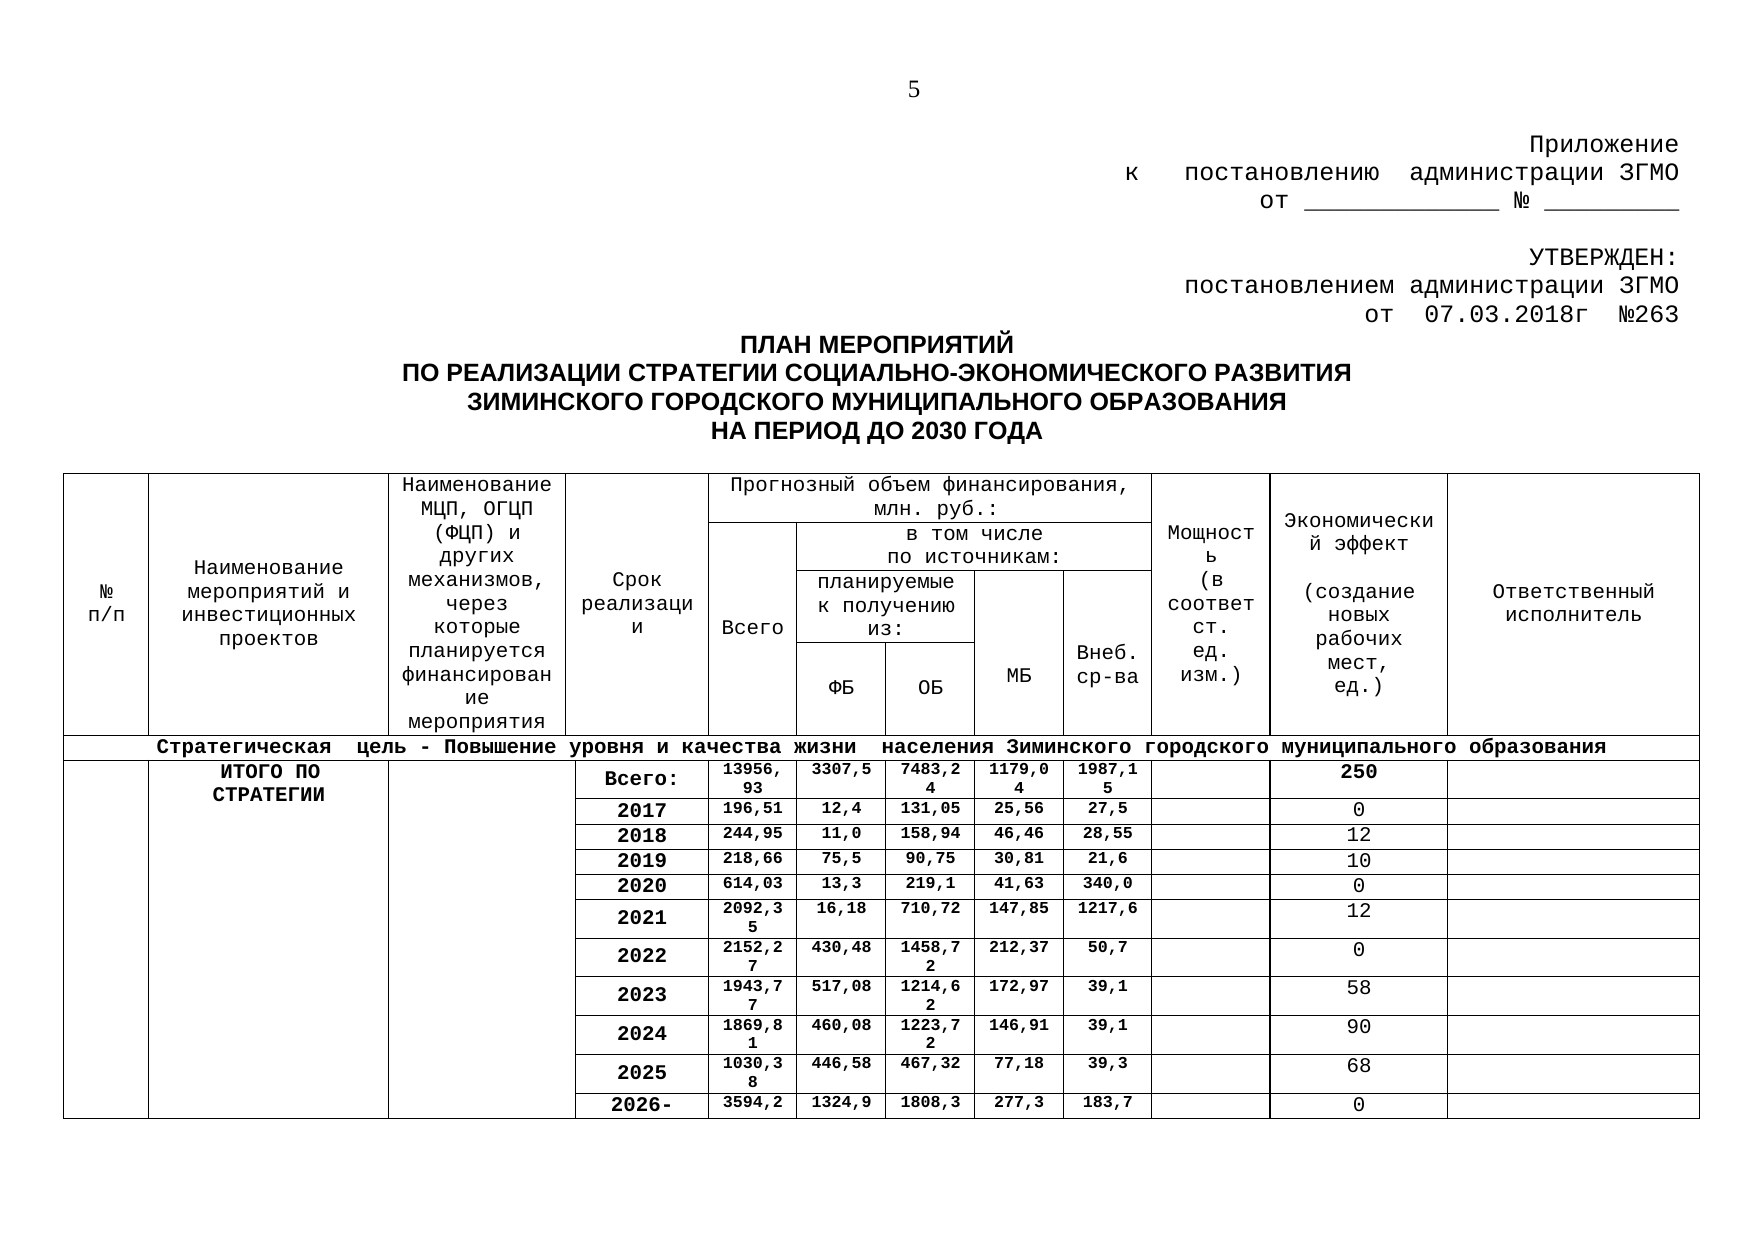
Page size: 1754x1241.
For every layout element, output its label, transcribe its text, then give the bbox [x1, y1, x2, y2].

table_cell 146,91 [975, 1016, 1063, 1054]
text ПЛАН МЕРОПРИЯТИЙ [75, 329, 1679, 358]
table_cell планируемые к получению из: [797, 571, 974, 642]
table_cell Всего [709, 523, 796, 734]
table_cell 430,48 [797, 939, 885, 976]
table_cell 12 [1271, 825, 1447, 848]
table_cell 58 [1271, 977, 1447, 1015]
table_cell [389, 761, 575, 1118]
text ПО РЕАЛИЗАЦИИ СТРАТЕГИИ СОЦИАЛЬНО-ЭКОНОМИЧЕСКОГО РАЗВИТИЯ [75, 358, 1679, 387]
table_cell 2021 [576, 900, 708, 937]
table_cell 1808,3 [886, 1094, 974, 1118]
table_cell 30,81 [975, 850, 1063, 874]
table_cell 28,55 [1064, 825, 1151, 848]
table_cell 13956,93 [709, 761, 796, 798]
table_cell 11,0 [797, 825, 885, 848]
table_cell 517,08 [797, 977, 885, 1015]
table_cell 710,72 [886, 900, 974, 937]
table_cell 2152,27 [709, 939, 796, 976]
table_cell 131,05 [886, 799, 974, 823]
table_cell 16,18 [797, 900, 885, 937]
table_cell [1448, 900, 1699, 937]
table_cell 1324,9 [797, 1094, 885, 1118]
table_cell 90 [1271, 1016, 1447, 1054]
table_cell МБ [975, 571, 1063, 734]
table_cell [1448, 761, 1699, 798]
table_cell 10 [1271, 850, 1447, 874]
table_cell [1448, 939, 1699, 976]
table_cell 41,63 [975, 875, 1063, 899]
table_cell ФБ [797, 643, 885, 734]
table_cell 2024 [576, 1016, 708, 1054]
table_cell 2017 [576, 799, 708, 823]
table_cell 25,56 [975, 799, 1063, 823]
table_cell 2025 [576, 1055, 708, 1092]
table_cell 196,51 [709, 799, 796, 823]
table_cell 39,3 [1064, 1055, 1151, 1092]
table_header № п/п [64, 474, 148, 734]
table_cell [1152, 875, 1269, 899]
table_header Срок реализации [566, 474, 708, 734]
table_cell [1152, 1055, 1269, 1092]
table_header Прогнозный объем финансирования, млн. руб.: [709, 474, 1151, 522]
table_cell 1987,15 [1064, 761, 1151, 798]
table_header Наименование МЦП, ОГЦП (ФЦП) и других механизмов, через которые планируется финансирование мероприятия [389, 474, 565, 734]
table_cell 90,75 [886, 850, 974, 874]
table_cell ОБ [886, 643, 974, 734]
table_header Наименование мероприятий и инвестиционных проектов [149, 474, 388, 734]
text Приложение [75, 131, 1679, 159]
table_cell 277,3 [975, 1094, 1063, 1118]
table_cell [1448, 1094, 1699, 1118]
table_cell [1152, 761, 1269, 798]
table_cell 1217,6 [1064, 900, 1151, 937]
table_cell 2022 [576, 939, 708, 976]
table_cell 1943,77 [709, 977, 796, 1015]
table_cell 218,66 [709, 850, 796, 874]
table_cell 158,94 [886, 825, 974, 848]
table_cell [1448, 977, 1699, 1015]
table_cell 219,1 [886, 875, 974, 899]
table_cell [1152, 939, 1269, 976]
table_cell 212,37 [975, 939, 1063, 976]
table_cell [1152, 825, 1269, 848]
table_cell 1179,04 [975, 761, 1063, 798]
table_cell 1458,72 [886, 939, 974, 976]
table_cell ИТОГО ПО СТРАТЕГИИ [149, 761, 388, 1118]
table_cell 2018 [576, 825, 708, 848]
table_cell 244,95 [709, 825, 796, 848]
table_cell [1152, 799, 1269, 823]
table_cell 50,7 [1064, 939, 1151, 976]
table_cell [1448, 1016, 1699, 1054]
table_cell [1152, 900, 1269, 937]
table_cell 7483,24 [886, 761, 974, 798]
table_cell 2020 [576, 875, 708, 899]
table_cell 27,5 [1064, 799, 1151, 823]
table_cell [1448, 850, 1699, 874]
table_cell 467,32 [886, 1055, 974, 1092]
table_cell 2019 [576, 850, 708, 874]
table_cell 614,03 [709, 875, 796, 899]
table_cell 1223,72 [886, 1016, 974, 1054]
table_cell 3307,5 [797, 761, 885, 798]
table_cell [1448, 1055, 1699, 1092]
table_cell 2023 [576, 977, 708, 1015]
table_cell 39,1 [1064, 977, 1151, 1015]
text к постановлению администрации ЗГМО [75, 159, 1679, 188]
table_cell [1448, 875, 1699, 899]
table_cell 12 [1271, 900, 1447, 937]
table_cell 460,08 [797, 1016, 885, 1054]
table_cell 0 [1271, 799, 1447, 823]
table_cell 0 [1271, 875, 1447, 899]
table_cell 77,18 [975, 1055, 1063, 1092]
table_cell 1869,81 [709, 1016, 796, 1054]
text ЗИМИНСКОГО ГОРОДСКОГО МУНИЦИПАЛЬНОГО ОБРАЗОВАНИЯ [75, 387, 1679, 416]
table_cell 172,97 [975, 977, 1063, 1015]
table_cell 147,85 [975, 900, 1063, 937]
text от 07.03.2018г №263 [75, 301, 1679, 329]
table_cell 46,46 [975, 825, 1063, 848]
table_cell [64, 761, 148, 1118]
table_cell 3594,2 [709, 1094, 796, 1118]
table_cell 446,58 [797, 1055, 885, 1092]
table_cell в том числе по источникам: [797, 523, 1151, 570]
table_cell 1214,62 [886, 977, 974, 1015]
table_cell [1152, 1094, 1269, 1118]
table_cell 68 [1271, 1055, 1447, 1092]
table_cell 250 [1271, 761, 1447, 798]
table_cell [1448, 799, 1699, 823]
table_cell 0 [1271, 939, 1447, 976]
table_header Экономический эффект (создание новых рабочих мест, ед.) [1271, 474, 1447, 734]
table_cell 340,0 [1064, 875, 1151, 899]
text УТВЕРЖДЕН: [75, 244, 1679, 273]
table_cell 183,7 [1064, 1094, 1151, 1118]
table_header Мощность (в соответст. ед. изм.) [1152, 474, 1269, 734]
table_cell 12,4 [797, 799, 885, 823]
table_cell [1152, 850, 1269, 874]
text НА ПЕРИОД ДО 2030 ГОДА [75, 416, 1679, 444]
table_cell 13,3 [797, 875, 885, 899]
table_cell 2092,35 [709, 900, 796, 937]
table_cell 0 [1271, 1094, 1447, 1118]
table_cell Внеб. ср-ва [1064, 571, 1151, 734]
table_header Ответственный исполнитель [1448, 474, 1699, 734]
text от _____________ № _________ [75, 188, 1679, 216]
table_cell [1152, 977, 1269, 1015]
table_cell 1030,38 [709, 1055, 796, 1092]
text постановлением администрации ЗГМО [75, 273, 1679, 301]
table_cell [1152, 1016, 1269, 1054]
table_cell 2026-2030 [576, 1094, 708, 1118]
table_cell 21,6 [1064, 850, 1151, 874]
table_cell [1448, 825, 1699, 848]
table_cell 39,1 [1064, 1016, 1151, 1054]
table_cell 75,5 [797, 850, 885, 874]
table_cell Стратегическая цель - Повышение уровня и качества жизни населения Зиминского городского муниципального образования [64, 736, 1699, 759]
table_cell Всего: [576, 761, 708, 798]
